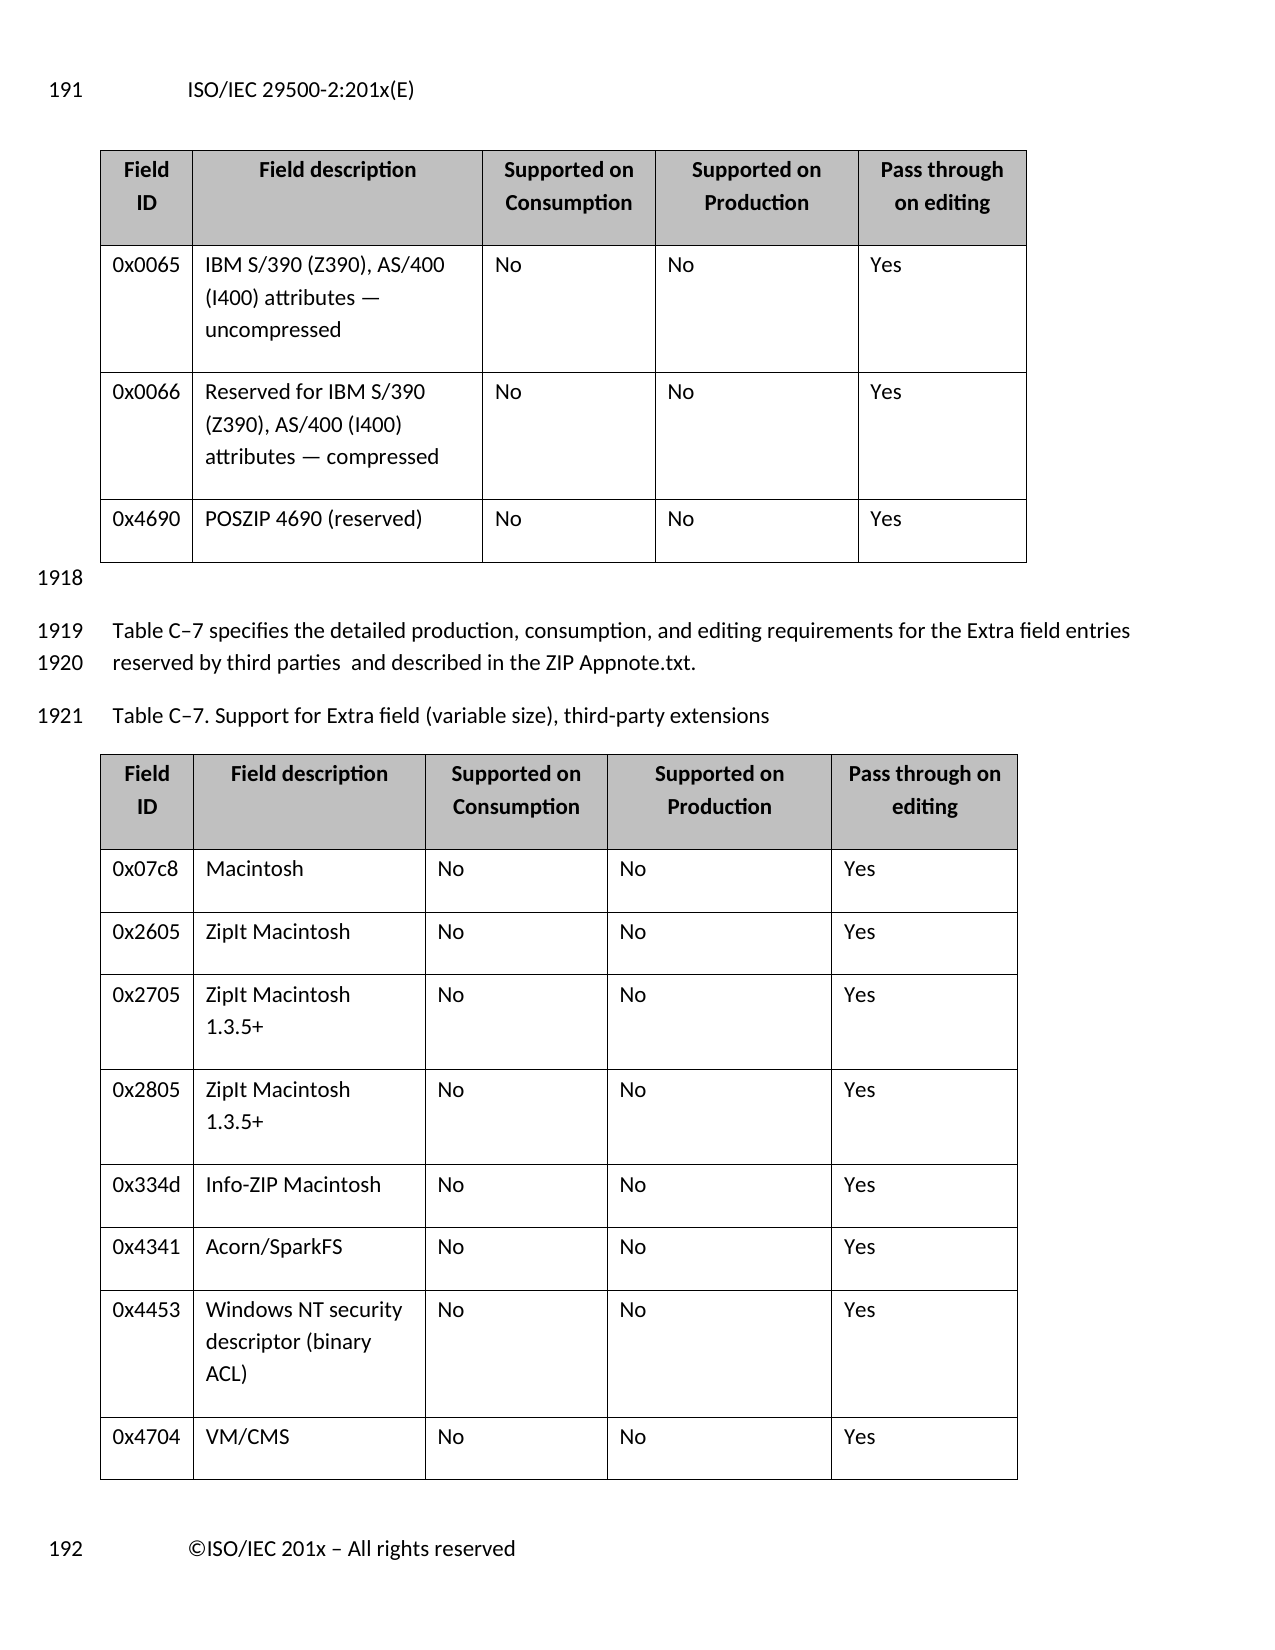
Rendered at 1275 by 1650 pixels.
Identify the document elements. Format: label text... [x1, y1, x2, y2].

table_cell No [426, 1070, 607, 1164]
table_cell Yes [832, 975, 1017, 1069]
table_cell 0x0066 [101, 373, 192, 499]
table_cell 0x07c8 [101, 850, 193, 912]
table_cell Yes [832, 1165, 1017, 1227]
table_cell Yes [832, 1291, 1017, 1417]
table_header Supported on Consumption [426, 755, 607, 849]
table_header Field ID [101, 151, 192, 245]
table_cell 0x4690 [101, 500, 192, 562]
text Table C–7. Support for Extra field (variable size), third-party extensions [112, 701, 1162, 729]
table_cell No [608, 975, 831, 1069]
table_cell Info-ZIP Macintosh [194, 1165, 425, 1227]
table_cell No [608, 1228, 831, 1289]
table_cell VM/CMS [194, 1418, 425, 1479]
table_header Supported on Production [656, 151, 858, 245]
table_cell Windows NT security descriptor (binary ACL) [194, 1291, 425, 1417]
table_cell Yes [859, 373, 1026, 499]
table_cell No [656, 373, 858, 499]
table_cell Reserved for IBM S/390 (Z390), AS/400 (I400) attributes — compressed [193, 373, 482, 499]
table_cell Acorn/SparkFS [194, 1228, 425, 1289]
table_cell 0x4341 [101, 1228, 193, 1289]
table_header Supported on Production [608, 755, 831, 849]
table_cell IBM S/390 (Z390), AS/400 (I400) attributes — uncompressed [193, 246, 482, 372]
table_cell No [426, 913, 607, 974]
table_cell Yes [832, 1070, 1017, 1164]
table_cell ZipIt Macintosh 1.3.5+ [194, 1070, 425, 1164]
table_header Pass through on editing [832, 755, 1017, 849]
table_cell 0x4453 [101, 1291, 193, 1417]
table_cell No [426, 975, 607, 1069]
table_cell No [483, 500, 655, 562]
table_cell No [608, 850, 831, 912]
table_cell No [426, 1228, 607, 1289]
table_cell Yes [859, 500, 1026, 562]
table_header Field description [194, 755, 425, 849]
table_cell No [608, 1291, 831, 1417]
table_cell No [426, 850, 607, 912]
table_cell 0x2805 [101, 1070, 193, 1164]
table_cell 0x0065 [101, 246, 192, 372]
table_cell 0x2705 [101, 975, 193, 1069]
table_cell ZipIt Macintosh [194, 913, 425, 974]
table_cell No [656, 500, 858, 562]
table_cell No [608, 913, 831, 974]
table_cell Yes [832, 1418, 1017, 1479]
table_cell Yes [832, 913, 1017, 974]
table_header Supported on Consumption [483, 151, 655, 245]
table_cell 0x2605 [101, 913, 193, 974]
table_cell Yes [859, 246, 1026, 372]
table_cell No [608, 1165, 831, 1227]
table_cell No [483, 246, 655, 372]
table_cell Yes [832, 850, 1017, 912]
table_header Field description [193, 151, 482, 245]
table_cell 0x334d [101, 1165, 193, 1227]
table_cell No [608, 1418, 831, 1479]
table_cell Macintosh [194, 850, 425, 912]
table_cell No [426, 1291, 607, 1417]
table_cell 0x4704 [101, 1418, 193, 1479]
table_cell No [608, 1070, 831, 1164]
text Table C–7 specifies the detailed production, consumption, and editing requirements for the Extra field entries reserved by third parties and described in the ZIP Appnote.txt. [112, 616, 1162, 676]
table_cell No [426, 1165, 607, 1227]
table_cell Yes [832, 1228, 1017, 1289]
table_cell No [656, 246, 858, 372]
table_cell No [426, 1418, 607, 1479]
table_cell POSZIP 4690 (reserved) [193, 500, 482, 562]
table_cell ZipIt Macintosh 1.3.5+ [194, 975, 425, 1069]
table_cell No [483, 373, 655, 499]
table_header Field ID [101, 755, 193, 849]
table_header Pass through on editing [859, 151, 1026, 245]
